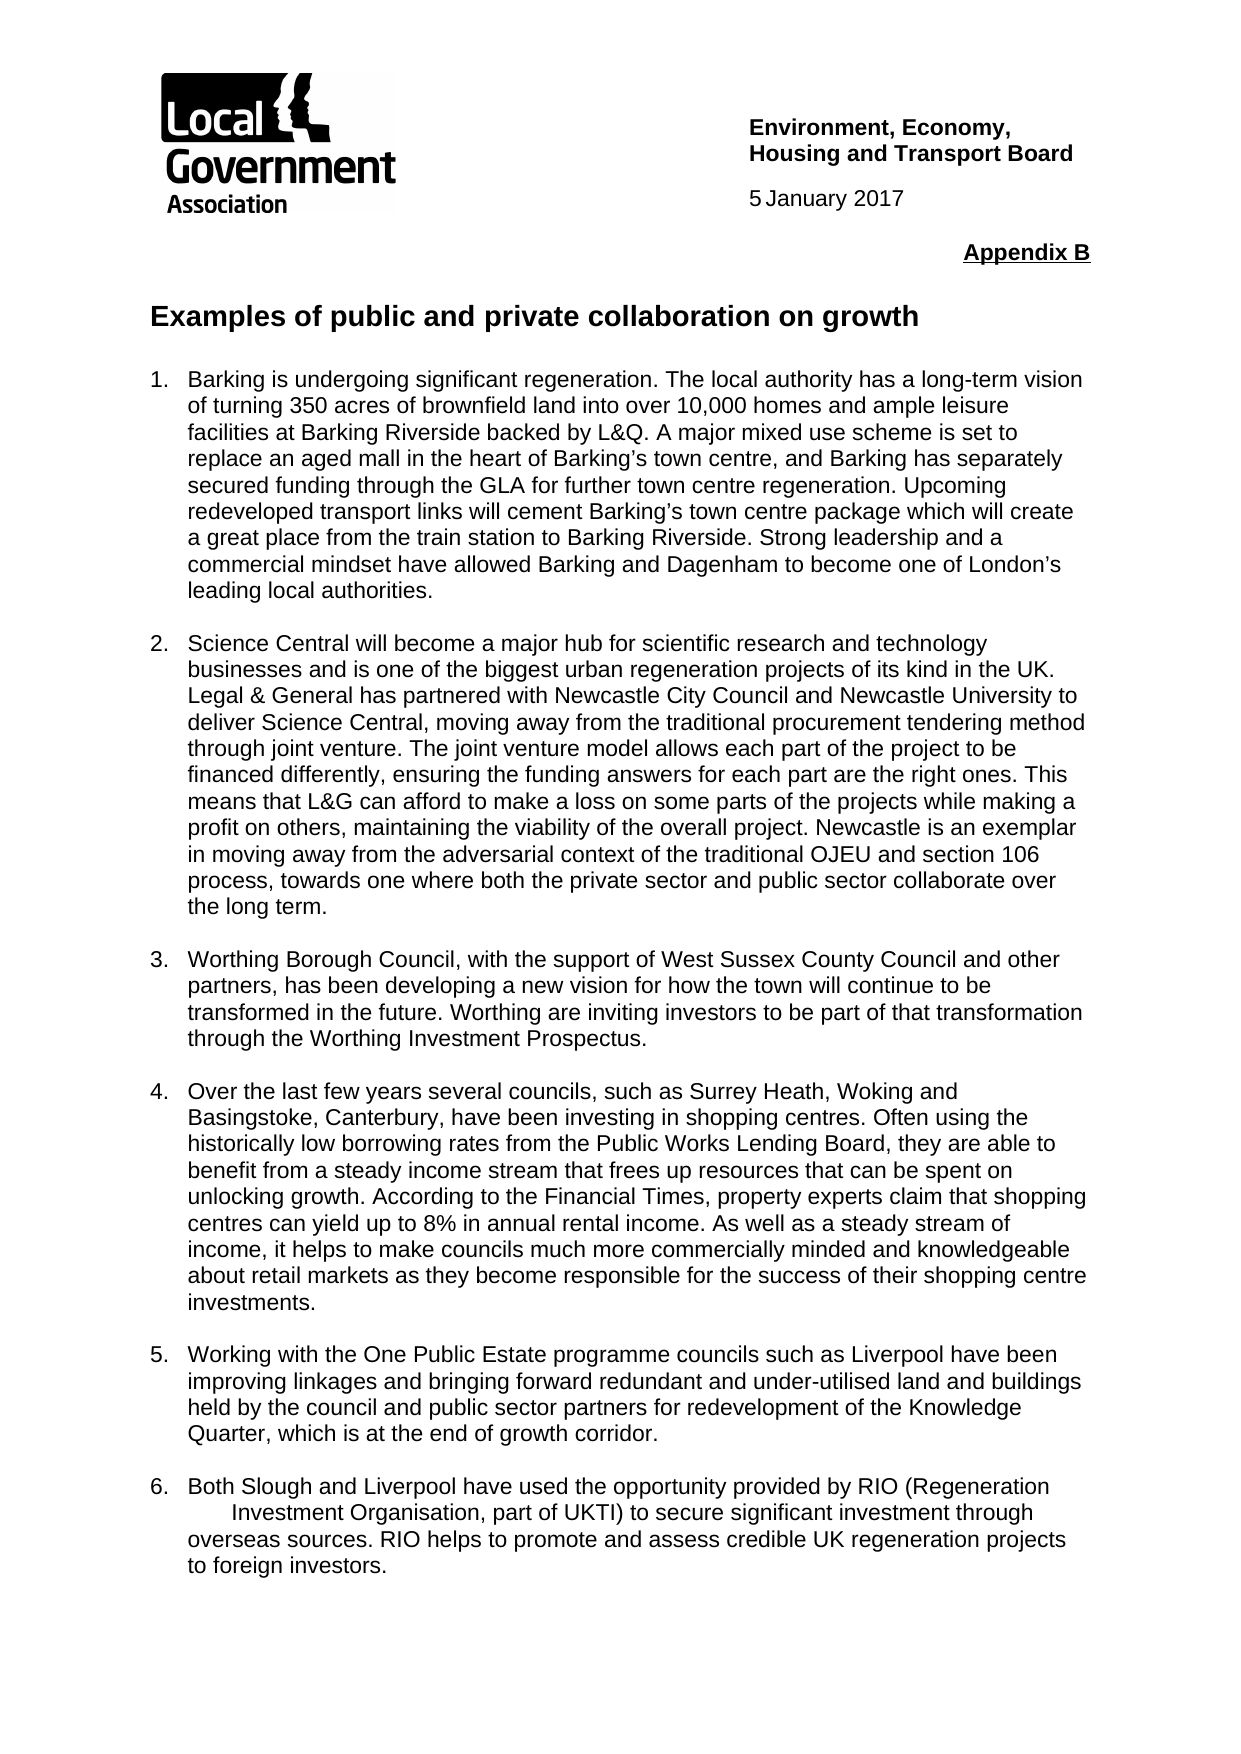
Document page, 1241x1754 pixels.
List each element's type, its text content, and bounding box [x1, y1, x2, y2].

list Worthing Borough Council, with the support of West Sussex County Council and other partners, has been developing a new vision for how the town will continue to be transformed in the future. Worthing are inviting investors to be part of that transformation through the Worthing Investment Prospectus. [150, 946, 1090, 1051]
picture [161, 73, 396, 213]
list Barking is undergoing significant regeneration. The local authority has a long-term vision of turning 350 acres of brownfield land into over 10,000 homes and ample leisure facilities at Barking Riverside backed by L&Q. A major mixed use scheme is set to replace an aged mall in the heart of Barking’s town centre, and Barking has separately secured funding through the GLA for further town centre regeneration. Upcoming redeveloped transport links will cement Barking’s town centre package which will create a great place from the train station to Barking Riverside. Strong leadership and a commercial mindset have allowed Barking and Dagenham to become one of London’s leading local authorities. [150, 366, 1090, 603]
list Over the last few years several councils, such as Surrey Heath, Woking and Basingstoke, Canterbury, have been investing in shopping centres. Often using the historically low borrowing rates from the Public Works Lending Board, they are able to benefit from a steady income stream that frees up resources that can be spent on unlocking growth. According to the Financial Times, property experts claim that shopping centres can yield up to 8% in annual rental income. As well as a steady stream of income, it helps to make councils much more commercially minded and knowledgeable about retail markets as they become responsible for the success of their shopping centre investments. [150, 1078, 1090, 1315]
list Both Slough and Liverpool have used the opportunity provided by RIO (Regeneration Investment Organisation, part of UKTI) to secure significant investment through overseas sources. RIO helps to promote and assess credible UK regeneration projects to foreign investors. [150, 1473, 1090, 1578]
text Appendix B [150, 239, 1090, 266]
text Examples of public and private collaboration on growth [150, 299, 1090, 333]
list Working with the One Public Estate programme councils such as Liverpool have been improving linkages and bringing forward redundant and under-utilised land and buildings held by the council and public sector partners for redevelopment of the Knowledge Quarter, which is at the end of growth corridor. [150, 1341, 1090, 1447]
list Science Central will become a major hub for scientific research and technology businesses and is one of the biggest urban regeneration projects of its kind in the UK. Legal & General has partnered with Newcastle City Council and Newcastle University to deliver Science Central, moving away from the traditional procurement tendering method through joint venture. The joint venture model allows each part of the project to be financed differently, ensuring the funding answers for each part are the right ones. This means that L&G can afford to make a loss on some parts of the projects while making a profit on others, maintaining the viability of the overall project. Newcastle is an exemplar in moving away from the adversarial context of the traditional OJEU and section 106 process, towards one where both the private sector and public sector collaborate over the long term. [150, 630, 1090, 919]
